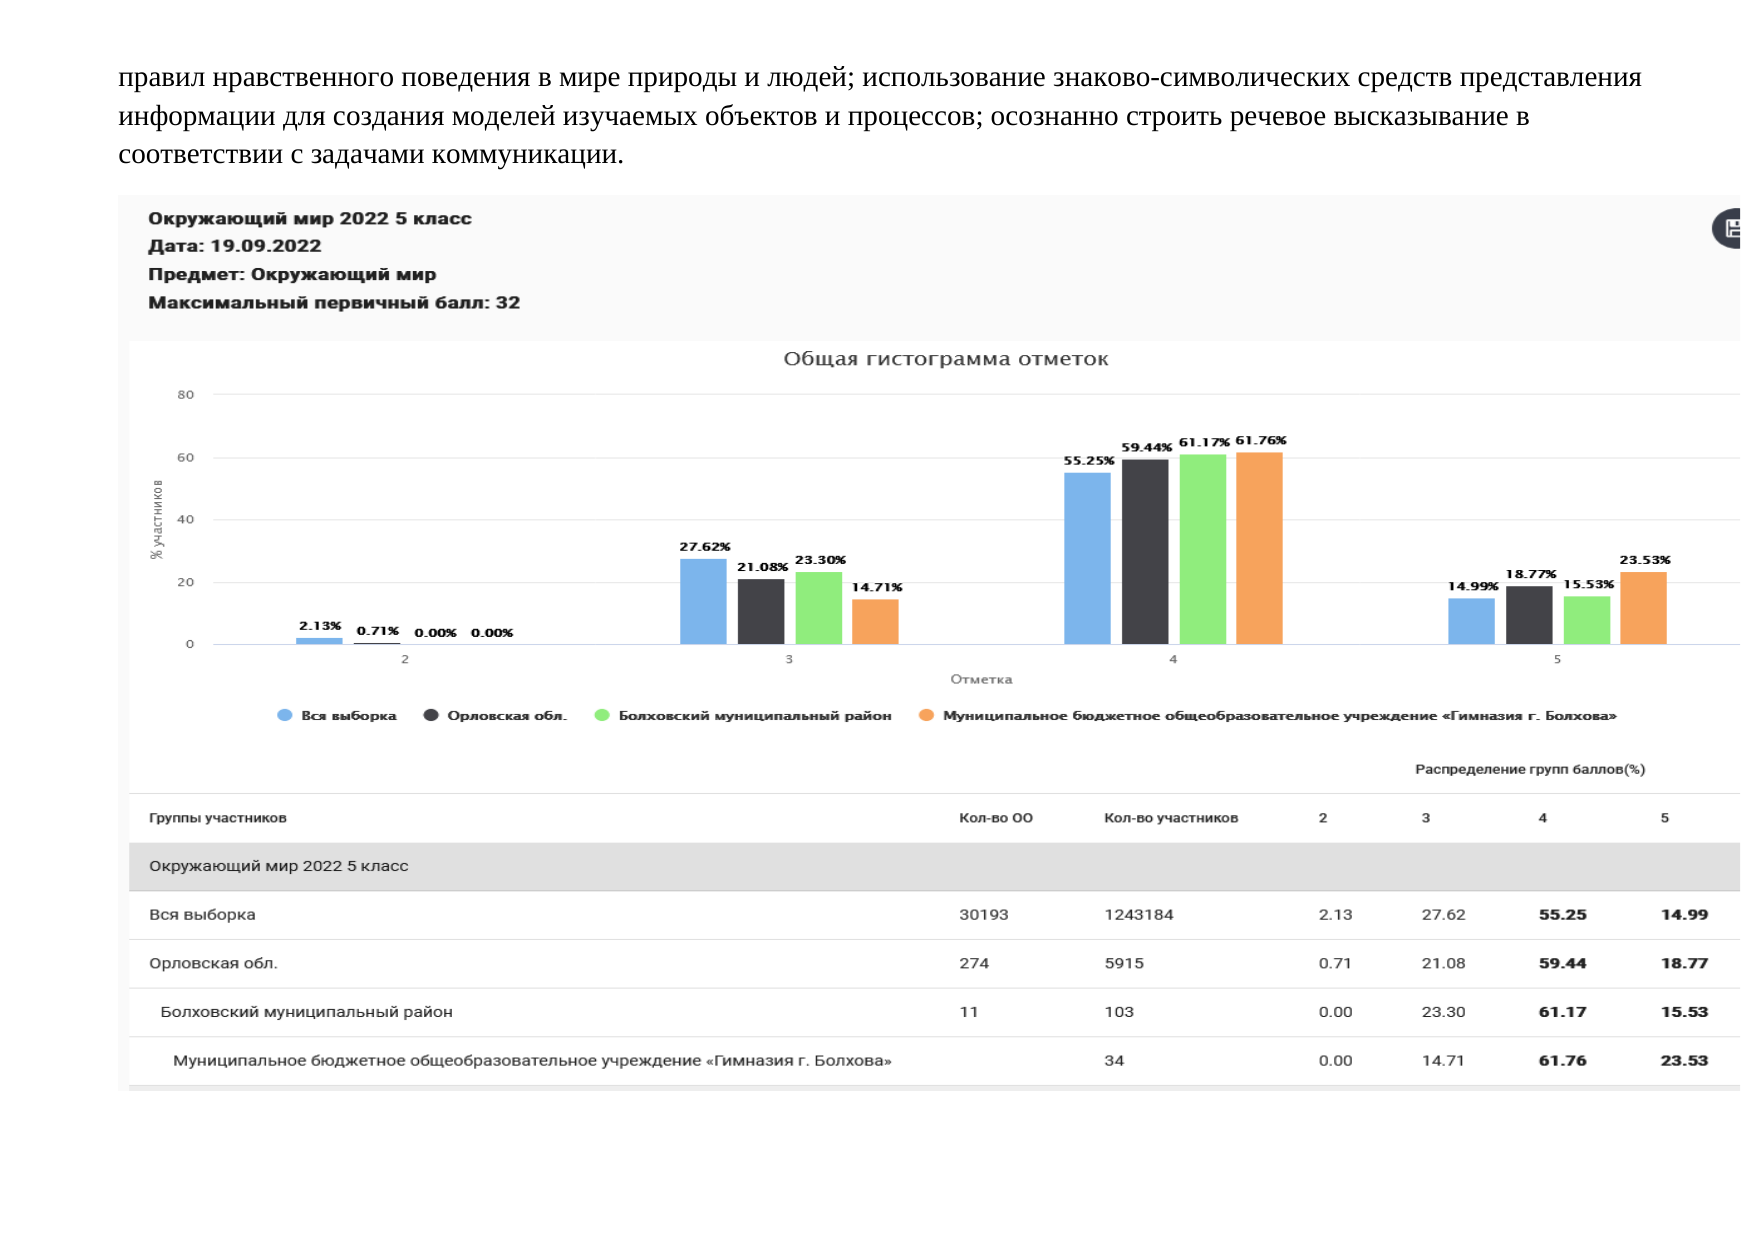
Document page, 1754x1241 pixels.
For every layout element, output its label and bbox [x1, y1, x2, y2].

text [118, 59, 1665, 170]
picture [118, 195, 1741, 1091]
